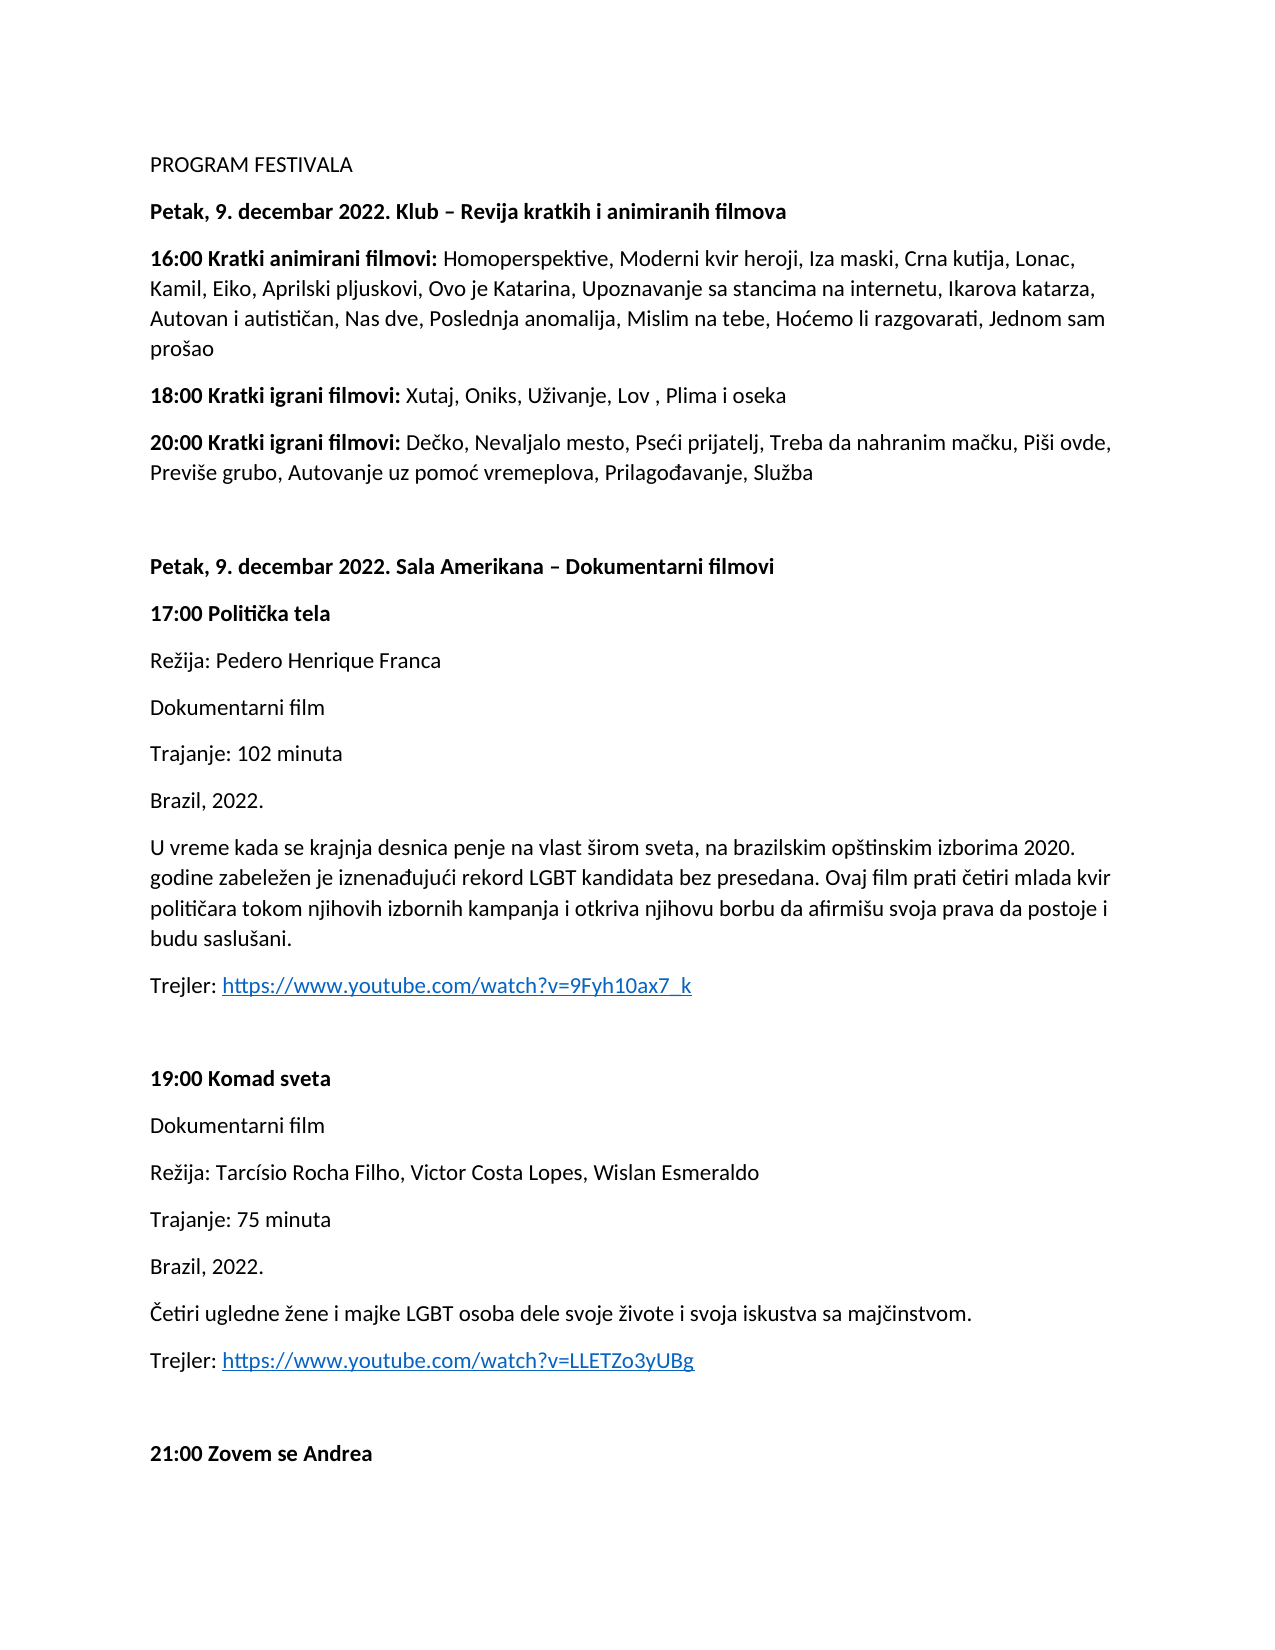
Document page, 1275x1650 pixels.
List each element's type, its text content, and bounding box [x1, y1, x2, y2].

text Petak, 9. decembar 2022. Klub – Revija kratkih i animiranih filmova [150, 197, 1125, 225]
text Dokumentarni film [150, 1111, 1125, 1139]
text 18:00 Kratki igrani filmovi: Xutaj, Oniks, Uživanje, Lov , Plima i oseka [150, 381, 1125, 409]
text PROGRAM FESTIVALA [150, 150, 1125, 178]
text Dokumentarni film [150, 693, 1125, 721]
text Četiri ugledne žene i majke LGBT osoba dele svoje živote i svoja iskustva sa majčinstvom. [150, 1299, 1125, 1327]
text 20:00 Kratki igrani filmovi: Dečko, Nevaljalo mesto, Pseći prijatelj, Treba da nahranim mačku, Piši ovde, Previše grubo, Autovanje uz pomoć vremeplova, Prilagođavanje, Služba [150, 428, 1125, 486]
text Trejler: https://www.youtube.com/watch?v=LLETZo3yUBg [150, 1346, 1125, 1374]
text Trejler: https://www.youtube.com/watch?v=9Fyh10ax7_k [150, 971, 1125, 999]
text Brazil, 2022. [150, 786, 1125, 814]
text Režija: Pedero Henrique Franca [150, 646, 1125, 674]
text 17:00 Politička tela [150, 599, 1125, 627]
text Režija: Tarcísio Rocha Filho, Victor Costa Lopes, Wislan Esmeraldo [150, 1158, 1125, 1186]
text Trajanje: 102 minuta [150, 739, 1125, 768]
text U vreme kada se krajnja desnica penje na vlast širom sveta, na brazilskim opštinskim izborima 2020. godine zabeležen je iznenađujući rekord LGBT kandidata bez presedana. Ovaj film prati četiri mlada kvir političara tokom njihovih izbornih kampanja i otkriva njihovu borbu da afirmišu svoja prava da postoje i budu saslušani. [150, 833, 1125, 952]
text 16:00 Kratki animirani filmovi: Homoperspektive, Moderni kvir heroji, Iza maski, Crna kutija, Lonac, Kamil, Eiko, Aprilski pljuskovi, Ovo je Katarina, Upoznavanje sa stancima na internetu, Ikarova katarza, Autovan i autističan, Nas dve, Poslednja anomalija, Mislim na tebe, Hoćemo li razgovarati, Jednom sam prošao [150, 244, 1125, 362]
text Petak, 9. decembar 2022. Sala Amerikana – Dokumentarni filmovi [150, 552, 1125, 580]
text Trajanje: 75 minuta [150, 1205, 1125, 1233]
text Brazil, 2022. [150, 1252, 1125, 1280]
text 21:00 Zovem se Andrea [150, 1439, 1125, 1468]
text 19:00 Komad sveta [150, 1064, 1125, 1093]
